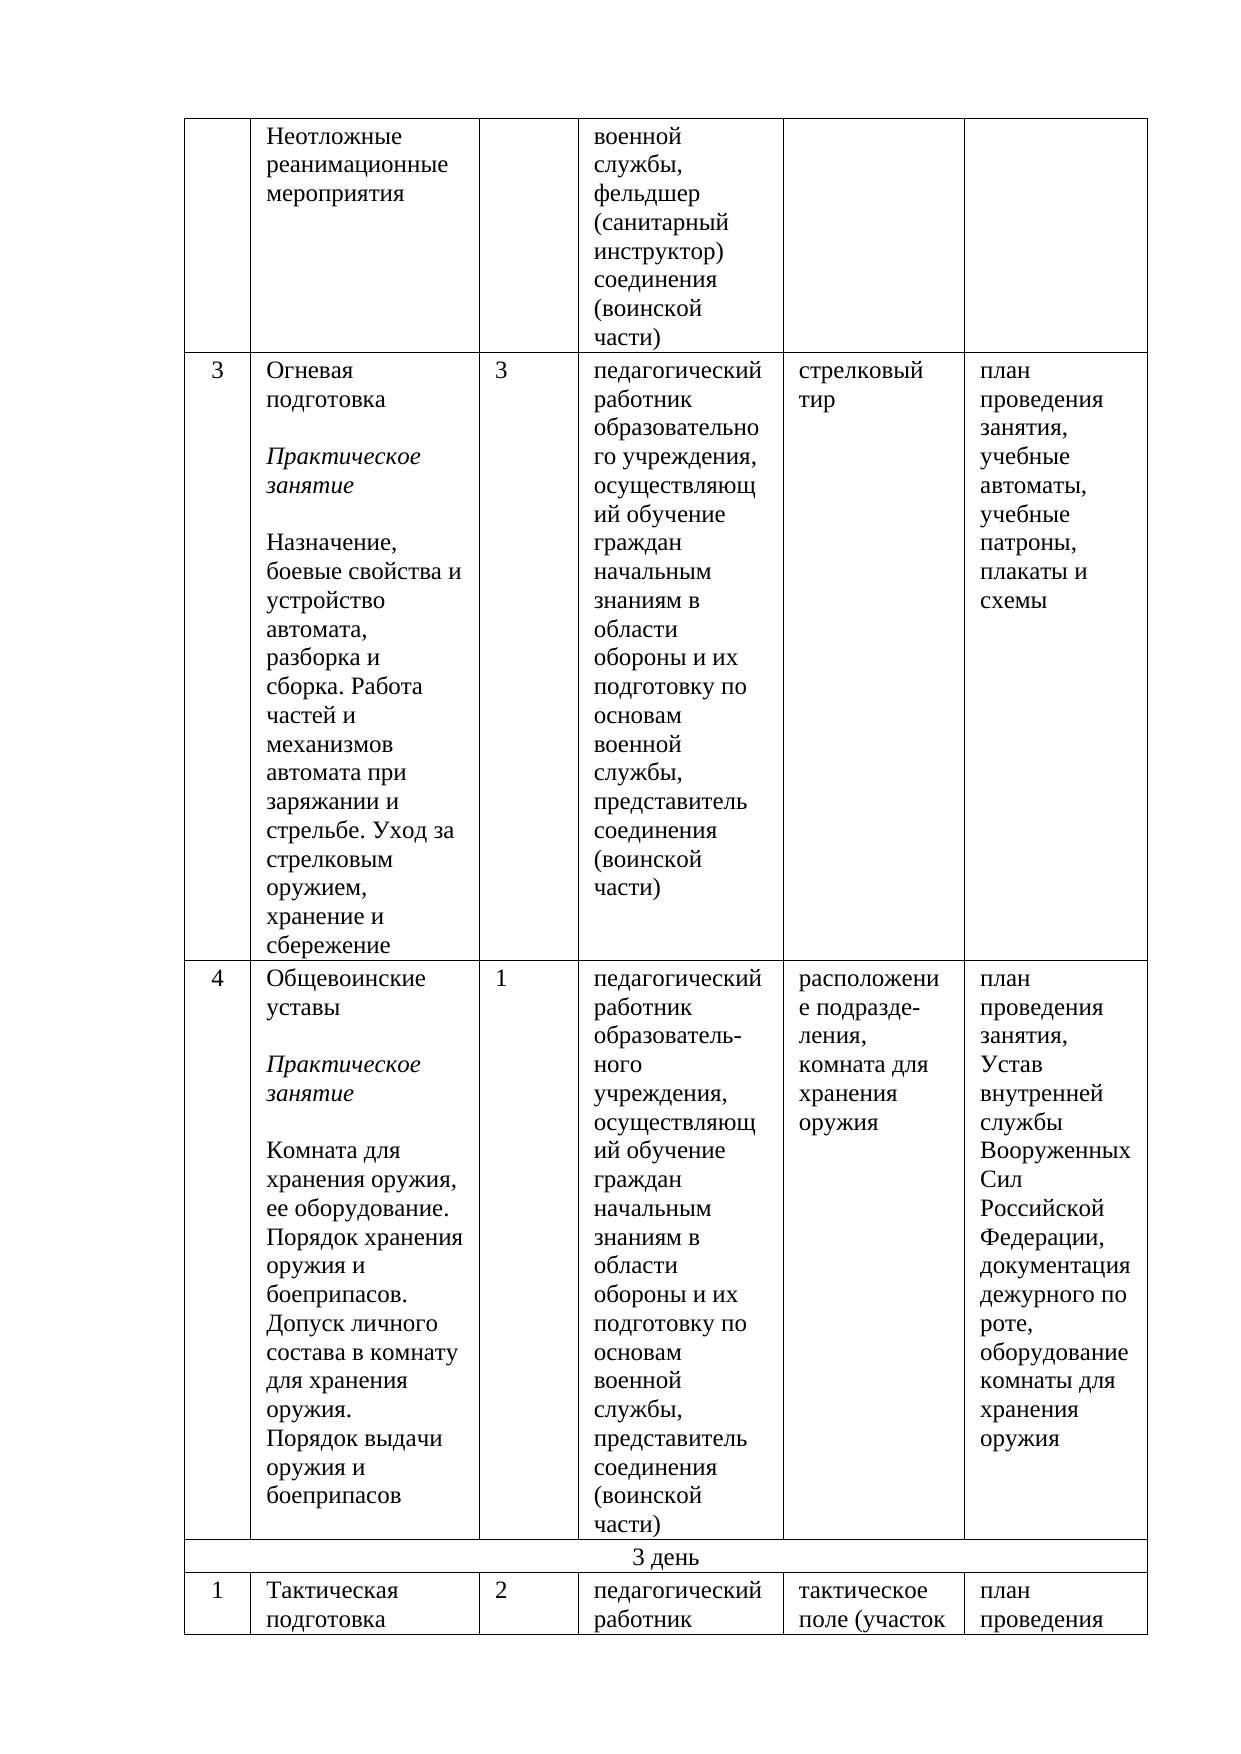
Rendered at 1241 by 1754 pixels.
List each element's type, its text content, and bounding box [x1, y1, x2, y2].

table_cell 1 [480, 961, 578, 1539]
table_cell 2 [480, 1573, 578, 1634]
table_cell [965, 119, 1147, 352]
table_cell 2 [480, 119, 578, 352]
table_cell [1148, 960, 1159, 1539]
table_cell 2 [185, 119, 250, 352]
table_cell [965, 1573, 1147, 1634]
table_cell 3 день [185, 1540, 1147, 1572]
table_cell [784, 119, 964, 352]
table_cell план проведения занятия, учебные автоматы, учебные патроны, плакаты и схемы [965, 353, 1147, 960]
table_cell план проведения занятия, Устав внутренней службы Вооруженных Сил Российской Федерации, документация дежурного по роте, оборудование комнаты для хранения оружия [965, 961, 1147, 1539]
table_cell 1 [185, 1573, 250, 1634]
table_cell педагогический работник образователь- ного учреждения, осуществляющий обучение граждан начальным знаниям в области обороны и их подготовку по основам военной службы, представитель соединения (воинской части) [579, 961, 783, 1539]
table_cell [579, 119, 783, 352]
table_cell расположение подразде- ления, комната для хранения оружия [784, 961, 964, 1539]
table_cell [176, 960, 184, 1539]
table_cell [1148, 118, 1159, 352]
table_cell 3 [480, 353, 578, 960]
table_cell 3 [185, 353, 250, 960]
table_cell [579, 1573, 783, 1634]
table_cell [1148, 1539, 1159, 1572]
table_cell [251, 1573, 479, 1634]
table_cell [176, 352, 184, 960]
table_cell [1148, 1572, 1159, 1634]
table_cell 4 [185, 961, 250, 1539]
table_cell [176, 118, 184, 352]
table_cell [784, 1573, 964, 1634]
table_cell Общевоинские уставы Практическое занятие Комната для хранения оружия, ее оборудование. Порядок хранения оружия и боеприпасов. Допуск личного состава в комнату для хранения оружия. Порядок выдачи оружия и боеприпасов [251, 961, 479, 1539]
table_cell Огневая подготовка Практическое занятие Назначение, боевые свойства и устройство автомата, разборка и сборка. Работа частей и механизмов автомата при заряжании и стрельбе. Уход за стрелковым оружием, хранение и сбережение [251, 353, 479, 960]
table_cell [1148, 352, 1159, 960]
table_cell [176, 1539, 184, 1572]
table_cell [251, 119, 479, 352]
table_cell стрелковый тир [784, 353, 964, 960]
table_cell [176, 1572, 184, 1634]
